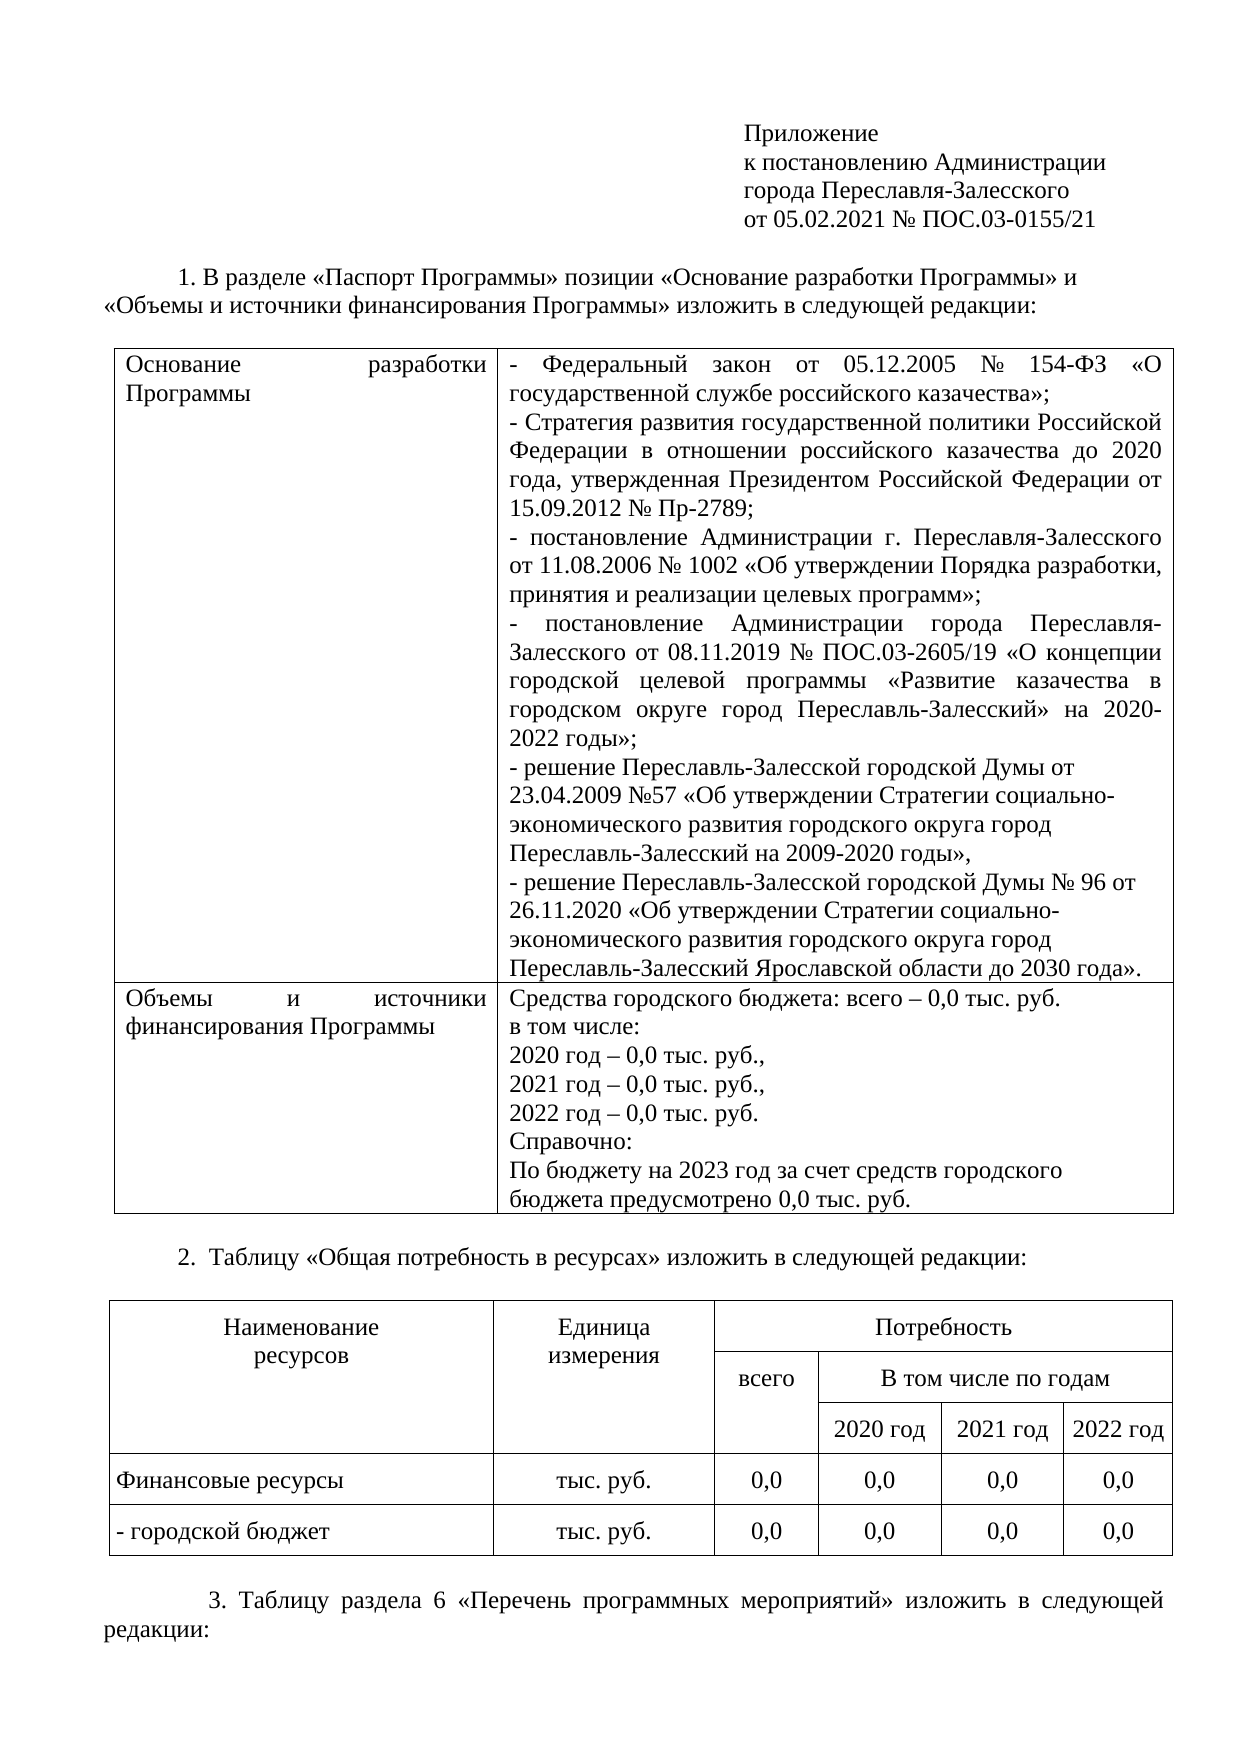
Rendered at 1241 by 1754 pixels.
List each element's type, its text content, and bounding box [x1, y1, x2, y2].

table_cell Объемы и источники финансирования Программы [115, 983, 497, 1213]
table_cell 0,0 [1064, 1454, 1172, 1504]
table_cell Финансовые ресурсы [110, 1454, 493, 1504]
text 2. Таблицу «Общая потребность в ресурсах» изложить в следующей редакции: [103, 1242, 1115, 1271]
text 1. В разделе «Паспорт Программы» позиции «Основание разработки Программы» и «Объемы и источники финансирования Программы» изложить в следующей редакции: [103, 262, 1115, 319]
table_cell 0,0 [715, 1505, 818, 1555]
table_cell тыс. руб. [494, 1505, 714, 1555]
table_cell 0,0 [942, 1454, 1063, 1504]
table_cell тыс. руб. [494, 1454, 714, 1504]
table_header Наименование ресурсов [110, 1301, 493, 1453]
table_cell 0,0 [942, 1505, 1063, 1555]
table_header - Федеральный закон от 05.12.2005 № 154-ФЗ «О государственной службе российского казачества»; - Стратегия развития государственной политики Российской Федерации в отношении российского казачества до 2020 года, утвержденная Президентом Российской Федерации от 15.09.2012 № Пр-2789; - постановление Администрации г. Переславля-Залесского от 11.08.2006 № 1002 «Об утверждении Порядка разработки, принятия и реализации целевых программ»; - постановление Администрации города Переславля-Залесского от 08.11.2019 № ПОС.03-2605/19 «О концепции городской целевой программы «Развитие казачества в городском округе город Переславль-Залесский» на 2020-2022 годы»; - решение Переславль-Залесской городской Думы от 23.04.2009 №57 «Об утверждении Стратегии социально-экономического развития городского округа город Переславль-Залесский на 2009-2020 годы», - решение Переславль-Залесской городской Думы № 96 от 26.11.2020 «Об утверждении Стратегии социально-экономического развития городского округа город Переславль-Залесский Ярославской области до 2030 года». [498, 349, 1173, 982]
table_cell 0,0 [819, 1454, 941, 1504]
table_cell всего [715, 1352, 818, 1453]
table_cell Средства городского бюджета: всего – 0,0 тыс. руб. в том числе: 2020 год – 0,0 тыс. руб., 2021 год – 0,0 тыс. руб., 2022 год – 0,0 тыс. руб. Справочно: По бюджету на 2023 год за счет средств городского бюджета предусмотрено 0,0 тыс. руб. [498, 983, 1173, 1213]
table_cell 2021 год [942, 1403, 1063, 1453]
text 3. Таблицу раздела 6 «Перечень программных мероприятий» изложить в следующей редакции: [103, 1585, 1166, 1642]
table_cell В том числе по годам [819, 1352, 1172, 1402]
text города Переславля-Залесского [605, 176, 1115, 204]
table_header Потребность [715, 1301, 1172, 1351]
table_cell 0,0 [819, 1505, 941, 1555]
table_header Основание разработки Программы [115, 349, 497, 982]
table_cell 2020 год [819, 1403, 941, 1453]
table_cell 0,0 [1064, 1505, 1172, 1555]
table_cell 2022 год [1064, 1403, 1172, 1453]
text Приложение [605, 118, 1115, 147]
table_cell - городской бюджет [110, 1505, 493, 1555]
table_header Единица измерения [494, 1301, 714, 1453]
text к постановлению Администрации [605, 147, 1115, 176]
table_cell 0,0 [715, 1454, 818, 1504]
text от 05.02.2021 № ПОС.03-0155/21 [605, 204, 1115, 233]
